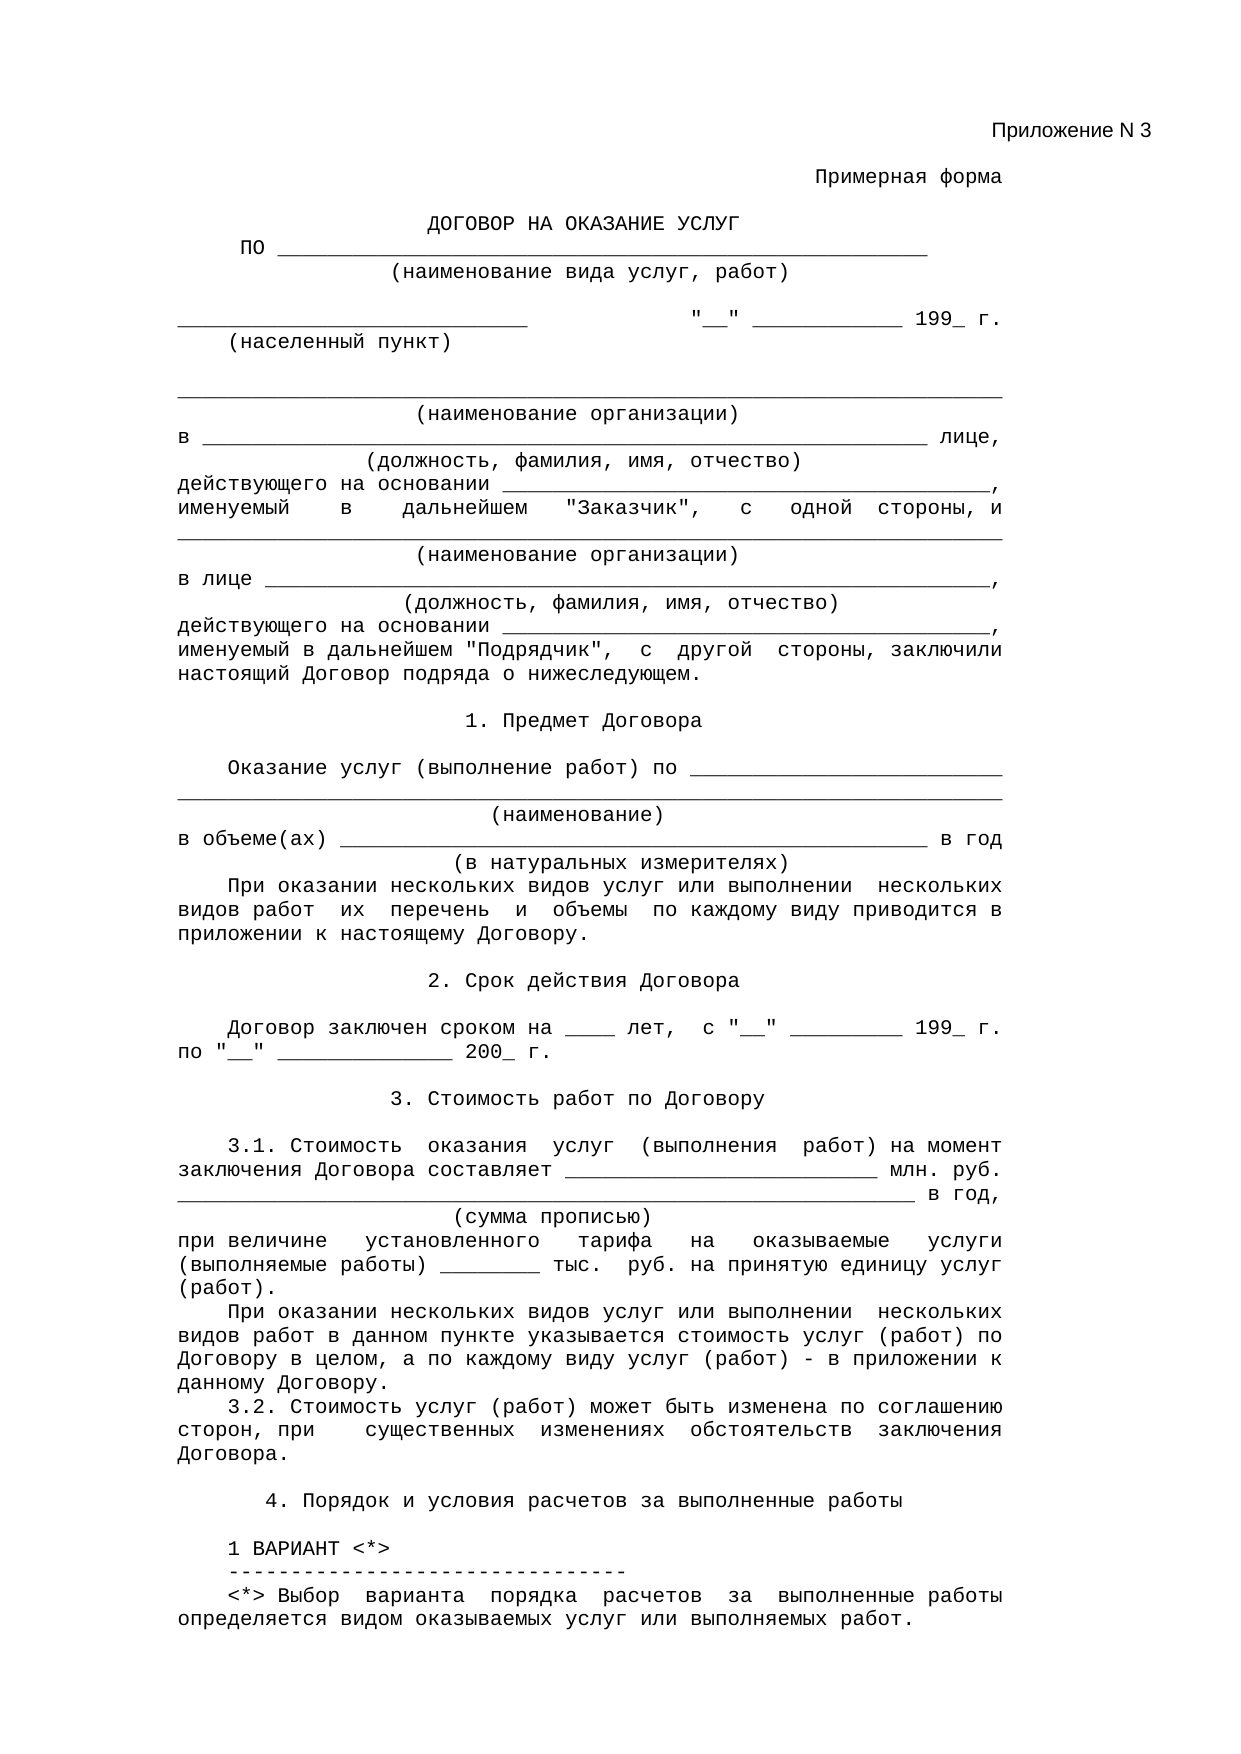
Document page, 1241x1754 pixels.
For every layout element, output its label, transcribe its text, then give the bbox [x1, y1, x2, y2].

text при величине установленного тарифа на оказываемые услуги [177, 1230, 1152, 1254]
text 3. Стоимость работ по Договору [177, 1088, 1152, 1112]
text (должность, фамилия, имя, отчество) [177, 592, 1152, 615]
text 4. Порядок и условия расчетов за выполненные работы [177, 1490, 1152, 1514]
text 3.1. Стоимость оказания услуг (выполнения работ) на момент [177, 1136, 1152, 1159]
text (наименование) [177, 804, 1152, 828]
text приложении к настоящему Договору. [177, 923, 1152, 946]
text 3.2. Стоимость услуг (работ) может быть изменена по соглашению [177, 1396, 1152, 1419]
text определяется видом оказываемых услуг или выполняемых работ. [177, 1608, 1152, 1632]
text в лице __________________________________________________________, [177, 568, 1152, 592]
text видов работ в данном пункте указывается стоимость услуг (работ) по [177, 1325, 1152, 1348]
text 1. Предмет Договора [177, 710, 1152, 733]
text (сумма прописью) [177, 1206, 1152, 1230]
text (выполняемые работы) ________ тыс. руб. на принятую единицу услуг [177, 1254, 1152, 1277]
text сторон, при существенных изменениях обстоятельств заключения [177, 1419, 1152, 1443]
text заключения Договора составляет _________________________ млн. руб. [177, 1159, 1152, 1183]
text ____________________________ "__" ____________ 199_ г. [177, 308, 1152, 332]
text по "__" ______________ 200_ г. [177, 1041, 1152, 1064]
text Приложение N 3 [177, 118, 1152, 142]
text (наименование организации) [177, 544, 1152, 568]
text ДОГОВОР НА ОКАЗАНИЕ УСЛУГ [177, 213, 1152, 237]
text ПО ____________________________________________________ [177, 237, 1152, 261]
text (должность, фамилия, имя, отчество) [177, 450, 1152, 473]
text 1 ВАРИАНТ <*> [177, 1537, 1152, 1561]
text <*> Выбор варианта порядка расчетов за выполненные работы [177, 1585, 1152, 1608]
text __________________________________________________________________ [177, 379, 1152, 402]
text настоящий Договор подряда о нижеследующем. [177, 663, 1152, 686]
text ___________________________________________________________ в год, [177, 1183, 1152, 1206]
text Договор заключен сроком на ____ лет, с "__" _________ 199_ г. [177, 1017, 1152, 1041]
text 2. Срок действия Договора [177, 970, 1152, 994]
text (наименование вида услуг, работ) [177, 261, 1152, 284]
text (работ). [177, 1277, 1152, 1301]
text в __________________________________________________________ лице, [177, 426, 1152, 450]
text действующего на основании _______________________________________, [177, 473, 1152, 497]
text __________________________________________________________________ [177, 781, 1152, 804]
text При оказании нескольких видов услуг или выполнении нескольких [177, 875, 1152, 899]
text видов работ их перечень и объемы по каждому виду приводится в [177, 899, 1152, 923]
text -------------------------------- [177, 1561, 1152, 1585]
text (населенный пункт) [177, 332, 1152, 355]
text в объеме(ах) _______________________________________________ в год [177, 828, 1152, 852]
text (в натуральных измерителях) [177, 852, 1152, 875]
text Договора. [177, 1443, 1152, 1467]
text (наименование организации) [177, 402, 1152, 426]
text именуемый в дальнейшем "Подрядчик", с другой стороны, заключили [177, 639, 1152, 663]
text __________________________________________________________________ [177, 521, 1152, 544]
text Договору в целом, а по каждому виду услуг (работ) - в приложении к [177, 1348, 1152, 1372]
text Примерная форма [177, 166, 1152, 190]
text данному Договору. [177, 1372, 1152, 1396]
text именуемый в дальнейшем "Заказчик", с одной стороны, и [177, 497, 1152, 521]
text При оказании нескольких видов услуг или выполнении нескольких [177, 1301, 1152, 1325]
text действующего на основании _______________________________________, [177, 615, 1152, 639]
text Оказание услуг (выполнение работ) по _________________________ [177, 757, 1152, 781]
